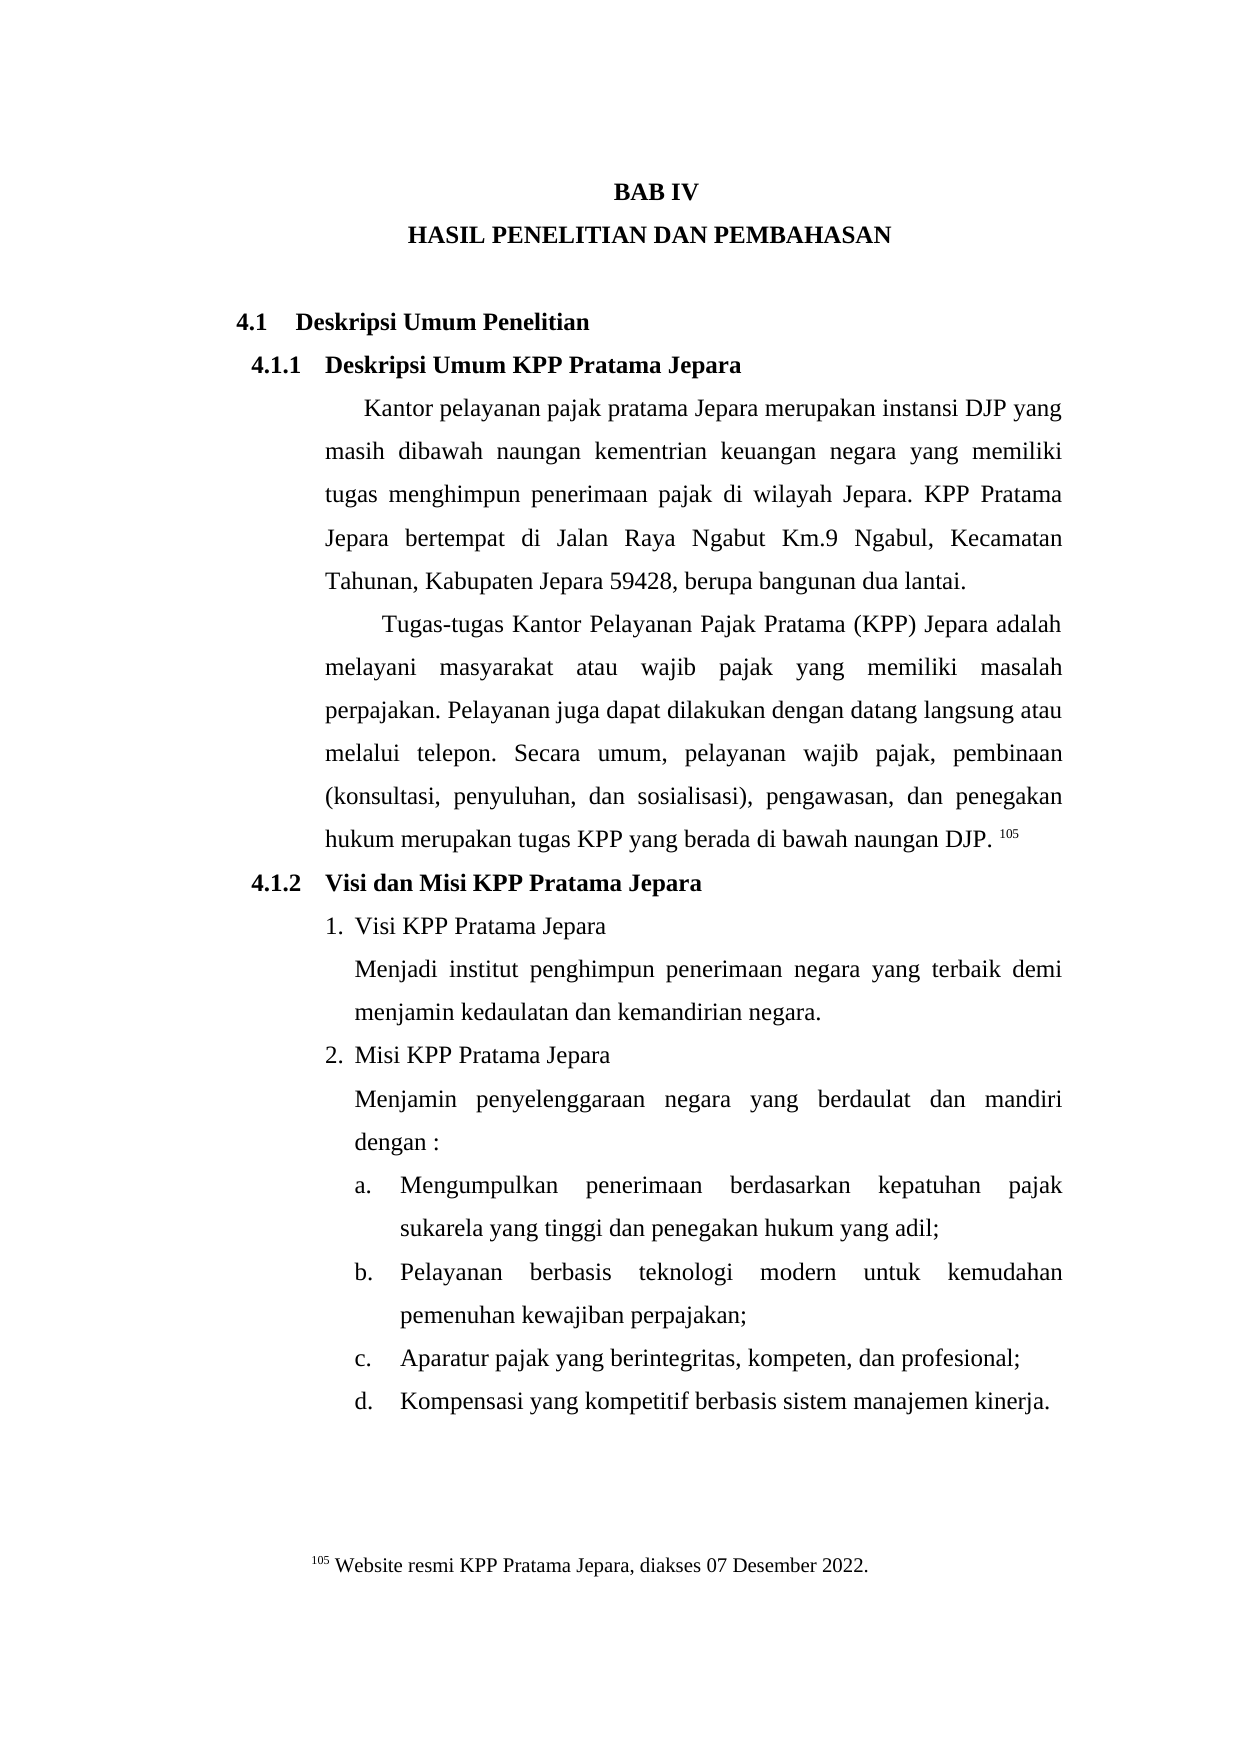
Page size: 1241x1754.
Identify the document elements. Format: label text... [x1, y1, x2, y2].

list Visi dan Misi KPP Pratama Jepara [251, 868, 1063, 897]
list Aparatur pajak yang berintegritas, kompeten, dan profesional; [354, 1343, 1063, 1372]
list Tugas-tugas Kantor Pelayanan Pajak Pratama (KPP) Jepara adalah melayani masyarakat atau wajib pajak yang memiliki masalah perpajakan. Pelayanan juga dapat dilakukan dengan datang langsung atau melalui telepon. Secara umum, pelayanan wajib pajak, pembinaan (konsultasi, penyuluhan, dan sosialisasi), pengawasan, dan penegakan hukum merupakan tugas KPP yang berada di bawah naungan DJP. [325, 609, 1063, 853]
list Visi KPP Pratama Jepara [325, 911, 1063, 940]
list Deskripsi Umum KPP Pratama Jepara [251, 350, 1063, 379]
list HASIL PENELITIAN DAN PEMBAHASAN [236, 220, 1063, 249]
subtitle Deskripsi Umum Penelitian [236, 307, 1063, 336]
list Kantor pelayanan pajak pratama Jepara merupakan instansi DJP yang masih dibawah naungan kementrian keuangan negara yang memiliki tugas menghimpun penerimaan pajak di wilayah Jepara. KPP Pratama Jepara bertempat di Jalan Raya Ngabut Km.9 Ngabul, Kecamatan Tahunan, Kabupaten Jepara 59428, berupa bangunan dua lantai. [325, 393, 1063, 594]
list Pelayanan berbasis teknologi modern untuk kemudahan pemenuhan kewajiban perpajakan; [354, 1257, 1063, 1328]
list Kompensasi yang kompetitif berbasis sistem manajemen kinerja. [354, 1386, 1063, 1415]
list Mengumpulkan penerimaan berdasarkan kepatuhan pajak sukarela yang tinggi dan penegakan hukum yang adil; [354, 1170, 1063, 1242]
list Menjamin penyelenggaraan negara yang berdaulat dan mandiri dengan : [354, 1084, 1063, 1156]
subtitle BAB IV [249, 177, 1063, 206]
list Misi KPP Pratama Jepara [325, 1041, 1063, 1069]
list Menjadi institut penghimpun penerimaan negara yang terbaik demi menjamin kedaulatan dan kemandirian negara. [354, 954, 1063, 1026]
